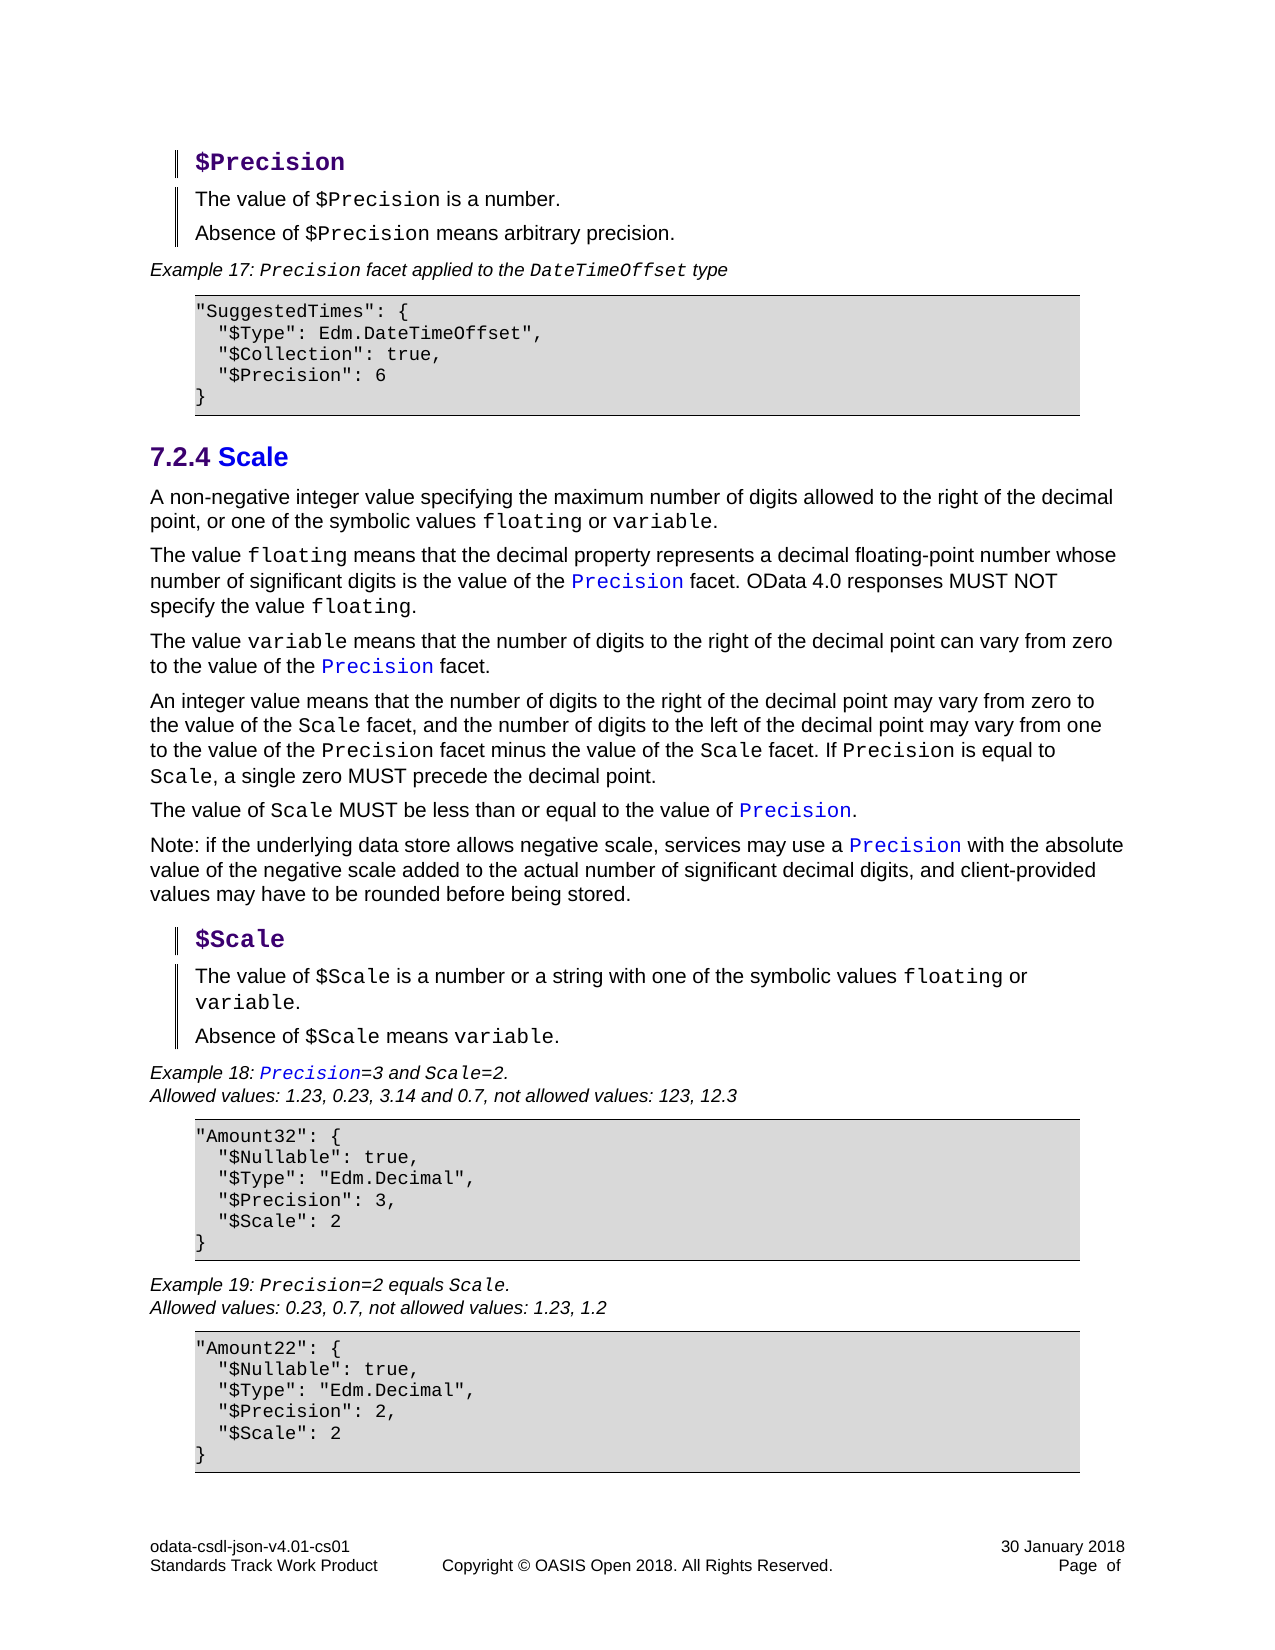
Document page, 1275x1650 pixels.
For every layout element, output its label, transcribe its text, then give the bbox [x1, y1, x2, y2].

text The value variable means that the number of digits to the right of the decimal point can vary from zero to the value of the Precision facet. [150, 628, 1125, 680]
text The value floating means that the decimal property represents a decimal floating-point number whose number of significant digits is the value of the Precision facet. OData 4.0 responses MUST NOT specify the value floating. [150, 543, 1125, 620]
text The value of $Scale is a number or a string with one of the symbolic values floating or variable. [178, 964, 1080, 1015]
text "Amount32": { [195, 1120, 1080, 1141]
text Note: if the underlying data store allows negative scale, services may use a Precision with the absolute value of the negative scale added to the actual number of significant decimal digits, and client-provided values may have to be rounded before being stored. [150, 832, 1125, 906]
text "$Nullable": true, [195, 1141, 1080, 1162]
text } [195, 1437, 1080, 1472]
text "$Collection": true, [195, 337, 1080, 359]
text The value of Scale MUST be less than or equal to the value of Precision. [150, 798, 1125, 824]
subtitle $Scale [178, 927, 1125, 955]
text "$Nullable": true, [195, 1352, 1080, 1374]
text "$Type": "Edm.Decimal", [195, 1374, 1080, 1395]
text "$Precision": 6 [195, 359, 1080, 380]
text "$Precision": 3, [195, 1183, 1080, 1204]
subtitle $Precision [178, 150, 1125, 178]
text Absence of $Scale means variable. [178, 1024, 1080, 1049]
text "$Precision": 2, [195, 1395, 1080, 1416]
text } [195, 1226, 1080, 1260]
text A non-negative integer value specifying the maximum number of digits allowed to the right of the decimal point, or one of the symbolic values floating or variable. [150, 484, 1125, 534]
text "$Type": Edm.DateTimeOffset", [195, 316, 1080, 337]
text An integer value means that the number of digits to the right of the decimal point may vary from zero to the value of the Scale facet, and the number of digits to the left of the decimal point may vary from one to the value of the Precision facet minus the value of the Scale facet. If Precision is equal to Scale, a single zero MUST precede the decimal point. [150, 688, 1125, 790]
text "$Scale": 2 [195, 1416, 1080, 1437]
text The value of $Precision is a number. [178, 187, 1080, 212]
subtitle Scale [150, 441, 1125, 472]
text "Amount22": { [195, 1332, 1080, 1352]
text } [195, 380, 1080, 415]
text Absence of $Precision means arbitrary precision. [178, 221, 1080, 247]
text "$Scale": 2 [195, 1204, 1080, 1226]
text "$Type": "Edm.Decimal", [195, 1162, 1080, 1183]
text "SuggestedTimes": { [195, 296, 1080, 316]
